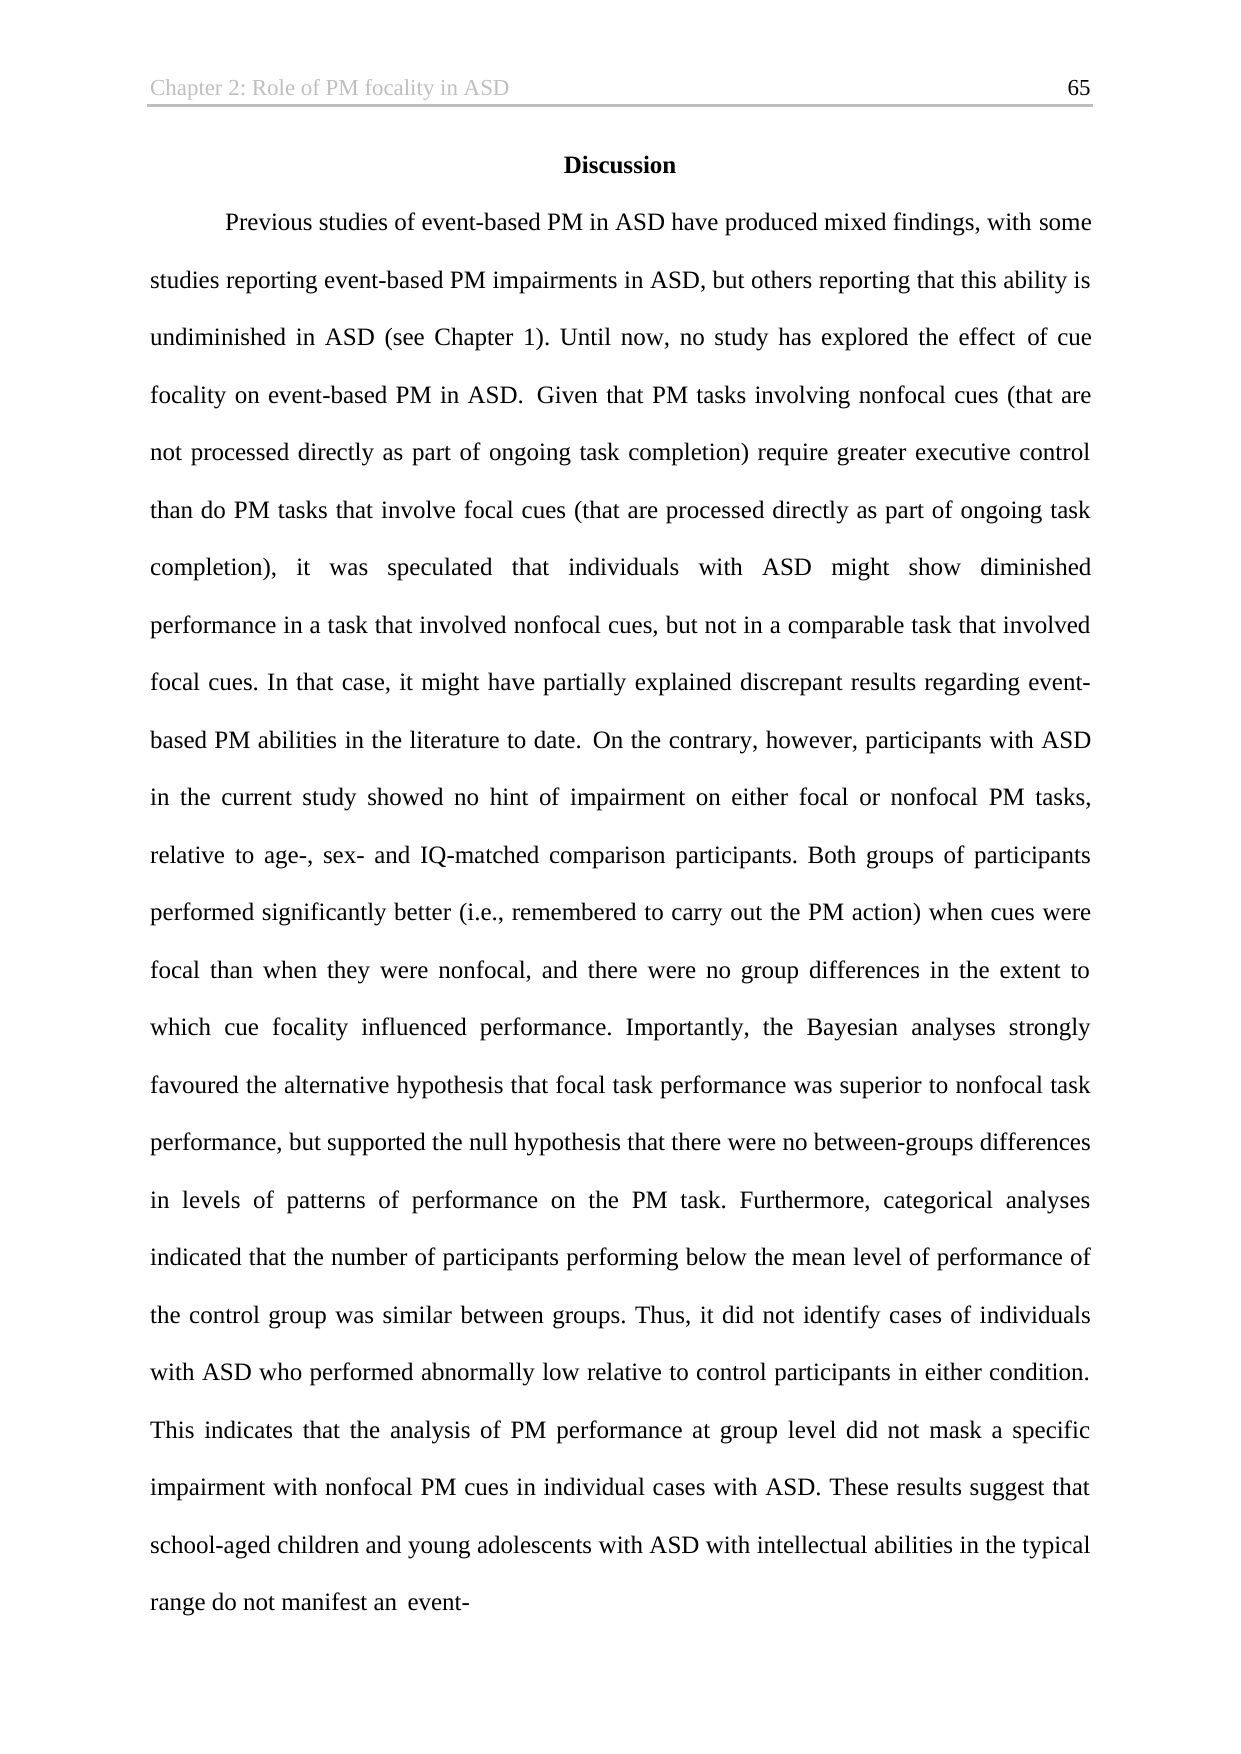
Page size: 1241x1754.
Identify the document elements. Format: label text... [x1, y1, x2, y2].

subtitle Discussion [138, 150, 1102, 179]
text Previous studies of event-based PM in ASD have produced mixed findings, with some studies reporting event-based PM impairments in ASD, but others reporting that this ability is undiminished in ASD (see Chapter 1). Until now, no study has explored the effect of cue focality on event-based PM in ASD. Given that PM tasks involving nonfocal cues (that are not processed directly as part of ongoing task completion) require greater executive control than do PM tasks that involve focal cues (that are processed directly as part of ongoing task completion), it was speculated that individuals with ASD might show diminished performance in a task that involved nonfocal cues, but not in a comparable task that involved focal cues. In that case, it might have partially explained discrepant results regarding event-based PM abilities in the literature to date. On the contrary, however, participants with ASD in the current study showed no hint of impairment on either focal or nonfocal PM tasks, relative to age-, sex- and IQ-matched comparison participants. Both groups of participants performed significantly better (i.e., remembered to carry out the PM action) when cues were focal than when they were nonfocal, and there were no group differences in the extent to which cue focality influenced performance. Importantly, the Bayesian analyses strongly favoured the alternative hypothesis that focal task performance was superior to nonfocal task performance, but supported the null hypothesis that there were no between-groups differences in levels of patterns of performance on the PM task. Furthermore, categorical analyses indicated that the number of participants performing below the mean level of performance of the control group was similar between groups. Thus, it did not identify cases of individuals with ASD who performed abnormally low relative to control participants in either condition. This indicates that the analysis of PM performance at group level did not mask a specific impairment with nonfocal PM cues in individual cases with ASD. These results suggest that school-aged children and young adolescents with ASD with intellectual abilities in the typical range do not manifest an event- [150, 207, 1092, 1616]
